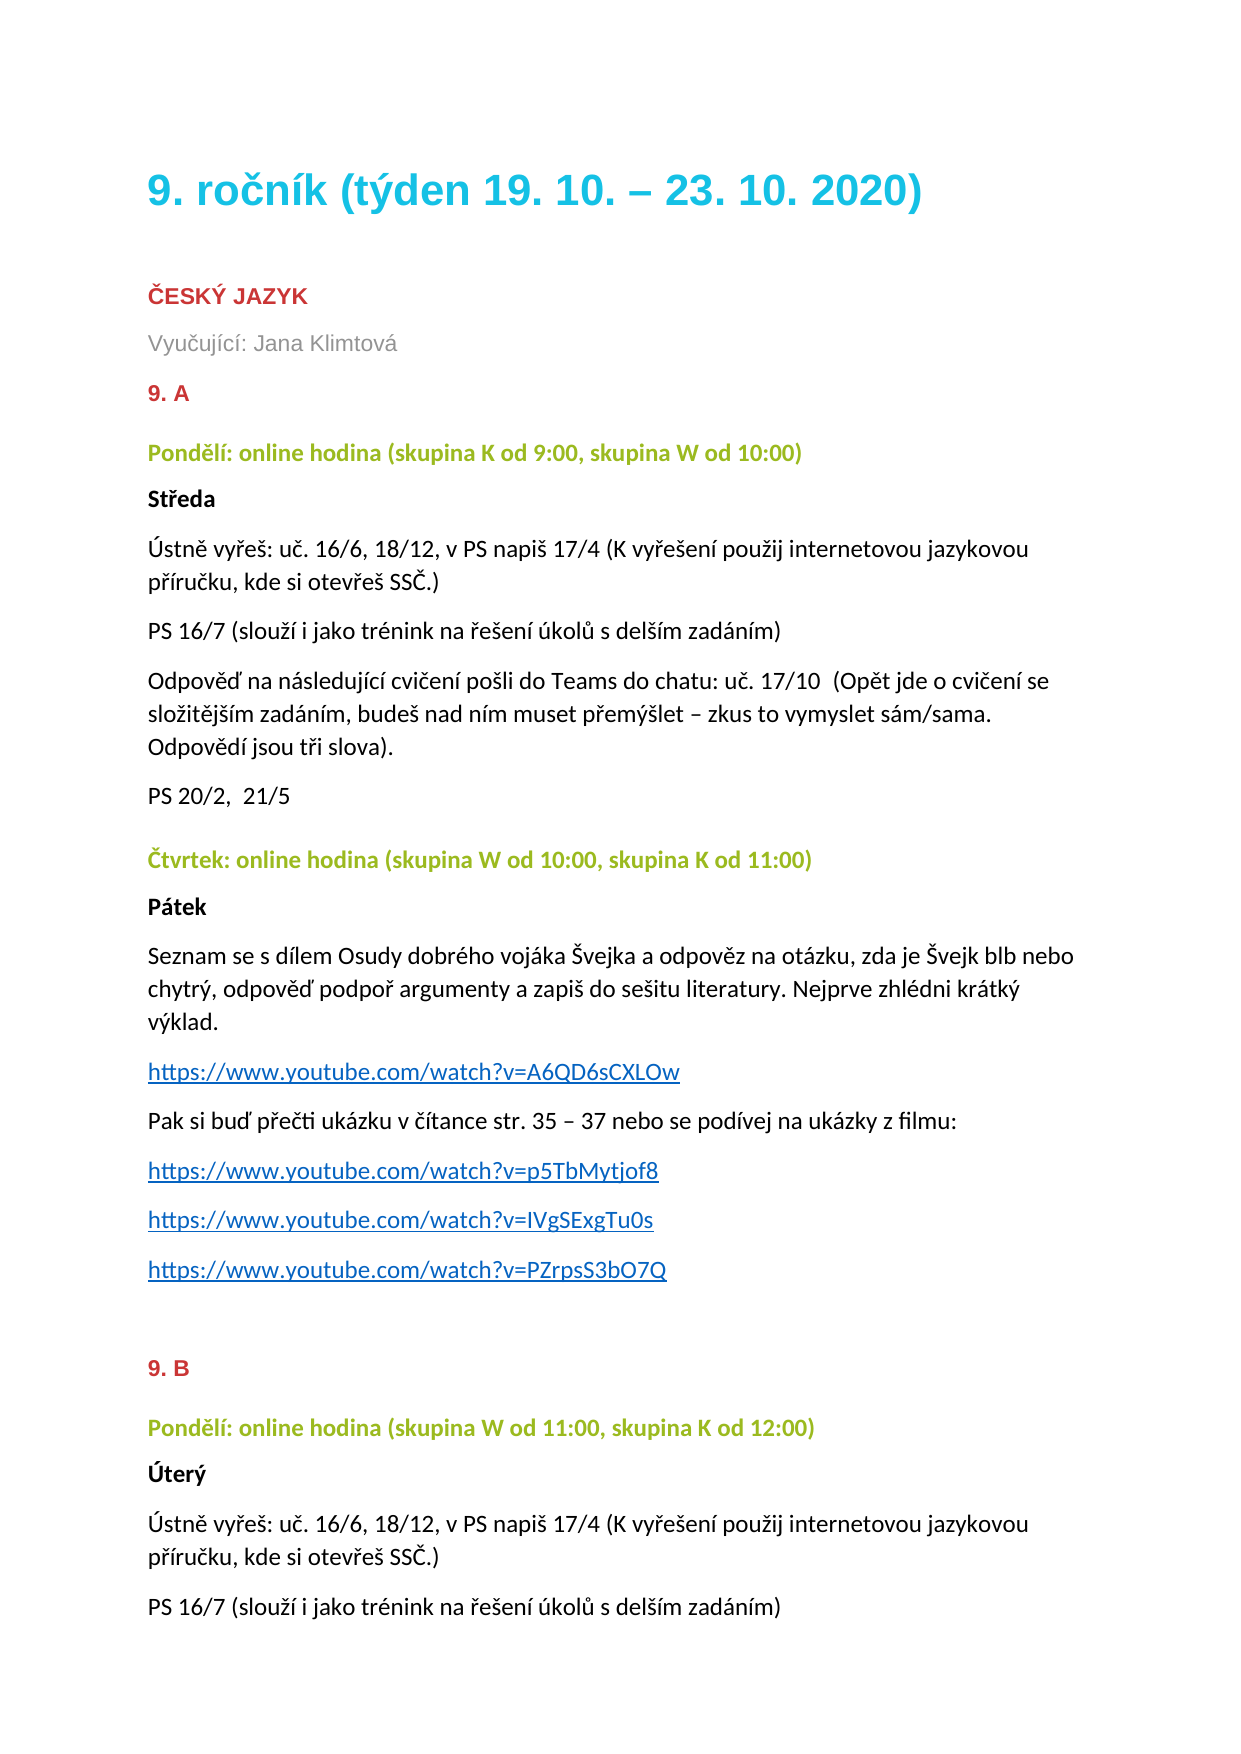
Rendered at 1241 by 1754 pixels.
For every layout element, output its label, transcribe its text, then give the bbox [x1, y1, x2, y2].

text https://www.youtube.com/watch?v=A6QD6sCXLOw [148, 1056, 1093, 1086]
text 9. B [148, 1355, 1093, 1381]
text 9. ročník (týden 19. 10. – 23. 10. 2020) [148, 164, 1093, 215]
text ČESKÝ JAZYK [148, 283, 1093, 309]
text Pak si buď přečti ukázku v čítance str. 35 – 37 nebo se podívej na ukázky z filmu: [148, 1105, 1093, 1136]
text Čtvrtek: online hodina (skupina W od 10:00, skupina K od 11:00) [148, 845, 1093, 875]
text Středa [148, 483, 1093, 514]
text https://www.youtube.com/watch?v=PZrpsS3bO7Q [148, 1254, 1093, 1285]
text Ústně vyřeš: uč. 16/6, 18/12, v PS napiš 17/4 (K vyřešení použij internetovou jazykovou příručku, kde si otevřeš SSČ.) [148, 1508, 1093, 1572]
text Ústně vyřeš: uč. 16/6, 18/12, v PS napiš 17/4 (K vyřešení použij internetovou jazykovou příručku, kde si otevřeš SSČ.) [148, 533, 1093, 596]
text PS 16/7 (slouží i jako trénink na řešení úkolů s delším zadáním) [148, 616, 1093, 646]
text Pondělí: online hodina (skupina K od 9:00, skupina W od 10:00) [148, 437, 1093, 468]
text Pátek [148, 891, 1093, 921]
text Seznam se s dílem Osudy dobrého vojáka Švejka a odpověz na otázku, zda je Švejk blb nebo chytrý, odpověď podpoř argumenty a zapiš do sešitu literatury. Nejprve zhlédni krátký výklad. [148, 940, 1093, 1037]
text Vyučující: Jana Klimtová [148, 330, 1093, 356]
text PS 20/2, 21/5 [148, 781, 1093, 811]
text 9. A [148, 379, 1093, 406]
text https://www.youtube.com/watch?v=p5TbMytjof8 [148, 1155, 1093, 1186]
text https://www.youtube.com/watch?v=IVgSExgTu0s [148, 1204, 1093, 1235]
text Pondělí: online hodina (skupina W od 11:00, skupina K od 12:00) [148, 1412, 1093, 1443]
text Odpověď na následující cvičení pošli do Teams do chatu: uč. 17/10 (Opět jde o cvičení se složitějším zadáním, budeš nad ním muset přemýšlet – zkus to vymyslet sám/sama. Odpovědí jsou tři slova). [148, 665, 1093, 761]
text Úterý [148, 1459, 1093, 1489]
text PS 16/7 (slouží i jako trénink na řešení úkolů s delším zadáním) [148, 1591, 1093, 1621]
